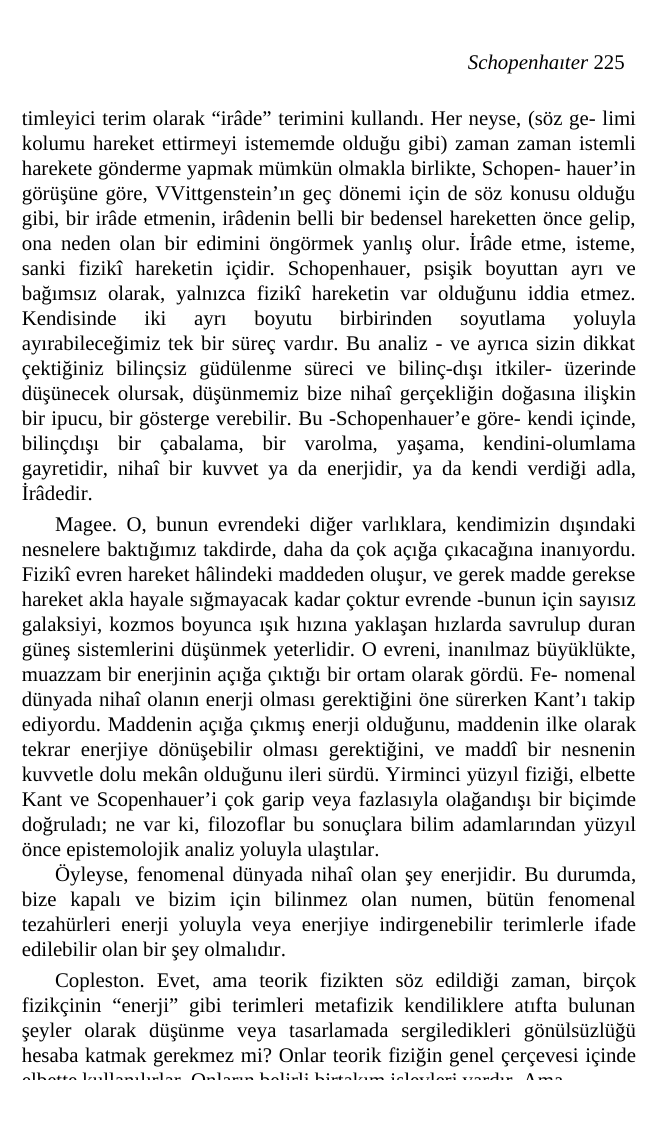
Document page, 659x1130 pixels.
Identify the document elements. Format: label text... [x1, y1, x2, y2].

text Öyleyse, fenomenal dünyada nihaî olan şey enerjidir. Bu durumda, bize kapalı ve bizim için bilinmez olan numen, bütün fenomenal tezahürleri enerji yoluyla veya enerjiye indirgenebilir terimlerle ifade edilebilir olan bir şey olmalıdır. [22, 862, 637, 962]
text Copleston. Evet, ama teorik fizikten söz edildiği zaman, birçok fizikçinin “enerji” gibi terimleri metafizik kendiliklere atıfta bulunan şeyler olarak düşünme veya tasarlamada sergiledikleri gönülsüzlüğü hesaba katmak gerekmez mi? Onlar teorik fiziğin genel çerçevesi içinde elbette kullanılırlar. Onların belirli birtakım işlevleri vardır. Ama [22, 968, 637, 1079]
text Magee. O, bunun evrendeki diğer varlıklara, kendimizin dışındaki nesnelere baktığımız takdirde, daha da çok açığa çıkacağına inanıyordu. Fizikî evren hareket hâlindeki maddeden oluşur, ve gerek madde gerekse hareket akla hayale sığmayacak kadar çoktur evrende -bunun için sayısız galaksiyi, kozmos boyunca ışık hızına yaklaşan hızlarda savrulup duran güneş sistemlerini düşünmek yeterlidir. O evreni, inanılmaz büyüklükte, muazzam bir enerjinin açığa çıktığı bir ortam olarak gördü. Fe- nomenal dünyada nihaî olanın enerji olması gerektiğini öne sürerken Kant’ı takip ediyordu. Maddenin açığa çıkmış enerji olduğunu, maddenin ilke olarak tekrar enerjiye dönüşebilir olması gerektiğini, ve maddî bir nesnenin kuvvetle dolu mekân olduğunu ileri sürdü. Yirminci yüzyıl fiziği, elbette Kant ve Scopenhauer’i çok garip veya fazlasıyla olağandışı bir biçimde doğruladı; ne var ki, filozoflar bu sonuçlara bilim adamlarından yüzyıl önce epistemolojik analiz yoluyla ulaştılar. [22, 512, 637, 862]
text Schopenhaıter 225 [468, 53, 624, 73]
text timleyici terim olarak “irâde” terimini kullandı. Her neyse, (söz ge- limi kolumu hareket ettirmeyi istememde olduğu gibi) zaman zaman istemli harekete gönderme yapmak mümkün olmakla birlikte, Schopen- hauer’in görüşüne göre, VVittgenstein’ın geç dönemi için de söz konusu olduğu gibi, bir irâde etmenin, irâdenin belli bir bedensel hareketten önce gelip, ona neden olan bir edimini öngörmek yanlış olur. İrâde etme, isteme, sanki fizikî hareketin içidir. Schopenhauer, psişik boyuttan ayrı ve bağımsız olarak, yalnızca fizikî hareketin var olduğunu iddia etmez. Kendisinde iki ayrı boyutu birbirinden soyutlama yoluyla ayırabileceğimiz tek bir süreç vardır. Bu analiz - ve ayrıca sizin dikkat çektiğiniz bilinçsiz güdülenme süreci ve bilinç-dışı itkiler- üzerinde düşünecek olursak, düşünmemiz bize nihaî gerçekliğin doğasına ilişkin bir ipucu, bir gösterge verebilir. Bu -Schopenhauer’e göre- kendi içinde, bilinçdışı bir çabalama, bir varolma, yaşama, kendini-olumlama gayretidir, nihaî bir kuvvet ya da enerjidir, ya da kendi verdiği adla, İrâdedir. [22, 105, 637, 505]
